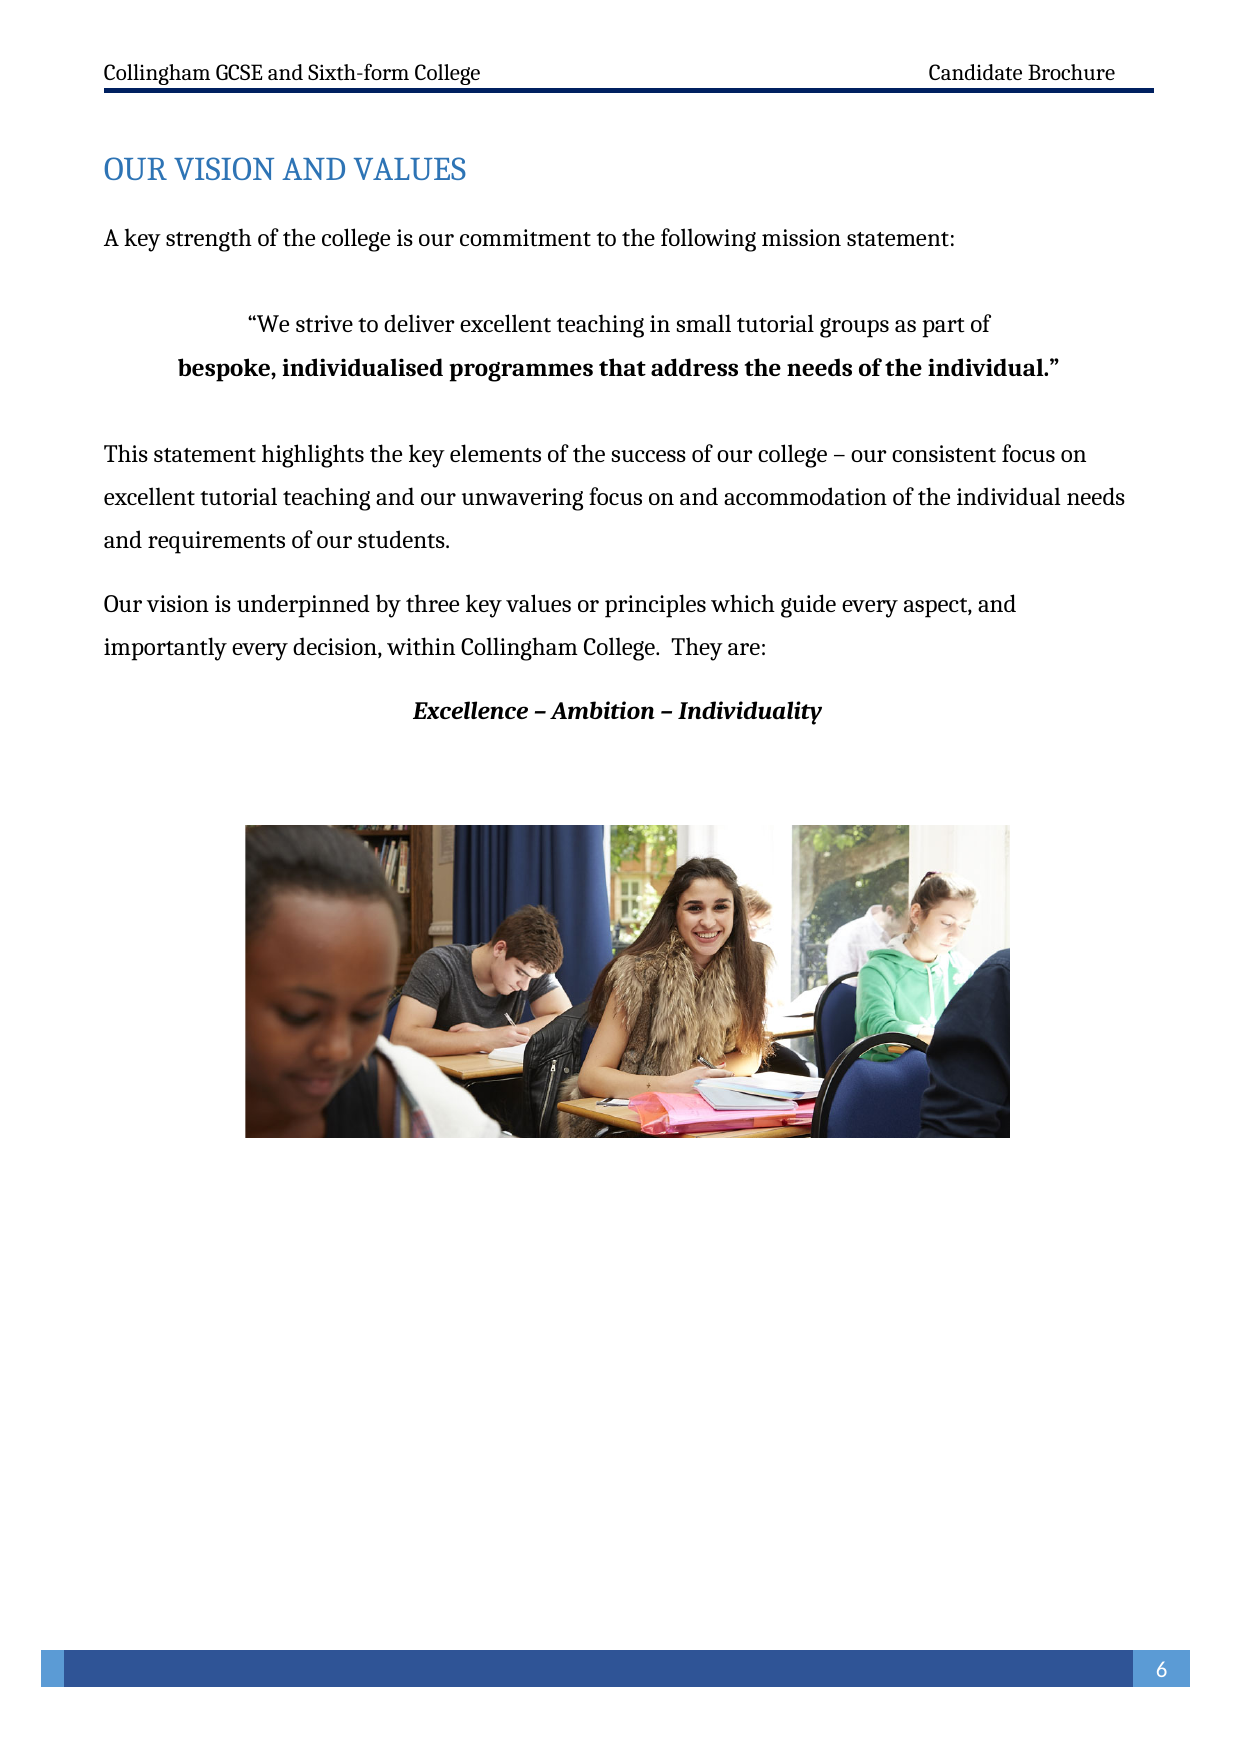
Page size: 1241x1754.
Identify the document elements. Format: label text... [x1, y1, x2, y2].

text A key strength of the college is our commitment to the following mission statement: [103, 224, 1134, 253]
text bespoke, individualised programmes that address the needs of the individual.” [103, 353, 1134, 382]
text “We strive to deliver excellent teaching in small tutorial groups as part of [103, 310, 1134, 339]
picture [245, 825, 1010, 1138]
text Excellence – Ambition – Individuality [103, 697, 1134, 726]
text OUR VISION AND VALUES [103, 150, 1152, 188]
text Our vision is underpinned by three key values or principles which guide every aspect, and importantly every decision, within Collingham College. They are: [103, 590, 1134, 662]
text This statement highlights the key elements of the success of our college – our consistent focus on excellent tutorial teaching and our unwavering focus on and accommodation of the individual needs and requirements of our students. [103, 440, 1134, 555]
